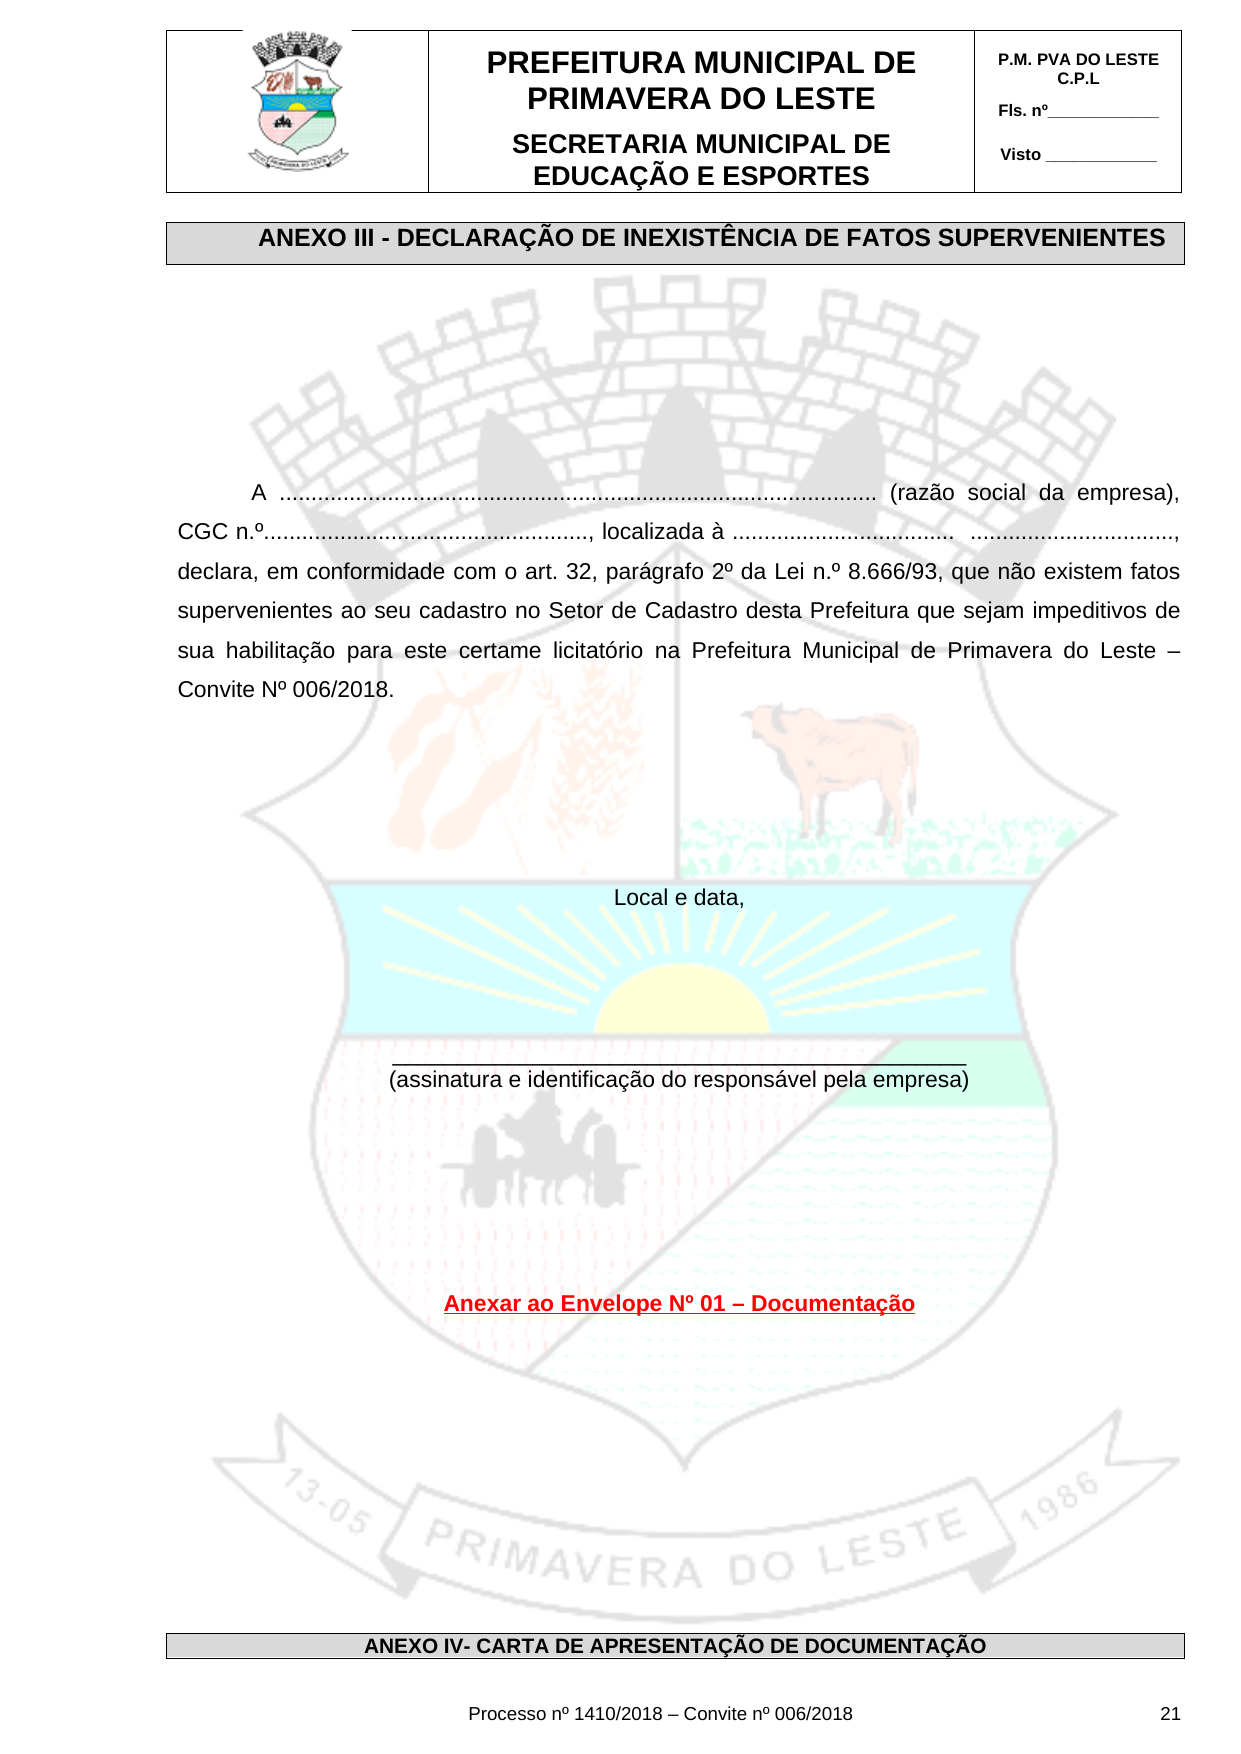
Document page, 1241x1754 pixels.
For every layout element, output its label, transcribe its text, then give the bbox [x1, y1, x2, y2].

text A .............................................................................................. (razão social da empresa), CGC n.º..................................................., localizada à ................................... ................................, declara, em conformidade com o art. 32, parágrafo 2º da Lei n.º 8.666/93, que não existem fatos supervenientes ao seu cadastro no Setor de Cadastro desta Prefeitura que sejam impeditivos de sua habilitação para este certame licitatório na Prefeitura Municipal de Primavera do Leste – Convite Nº 006/2018. [177, 479, 1181, 703]
table_header ANEXO III - DECLARAÇÃO DE INEXISTÊNCIA DE FATOS SUPERVENIENTES [167, 223, 1184, 264]
picture [242, 30, 352, 172]
text Local e data, [177, 884, 1181, 911]
table_header ANEXO IV- CARTA DE APRESENTAÇÃO DE DOCUMENTAÇÃO [167, 1634, 1184, 1657]
text Anexar ao Envelope Nº 01 – Documentação [177, 1290, 1181, 1316]
text (assinatura e identificação do responsável pela empresa) [177, 1066, 1181, 1092]
text _____________________________________________ [177, 1039, 1181, 1066]
